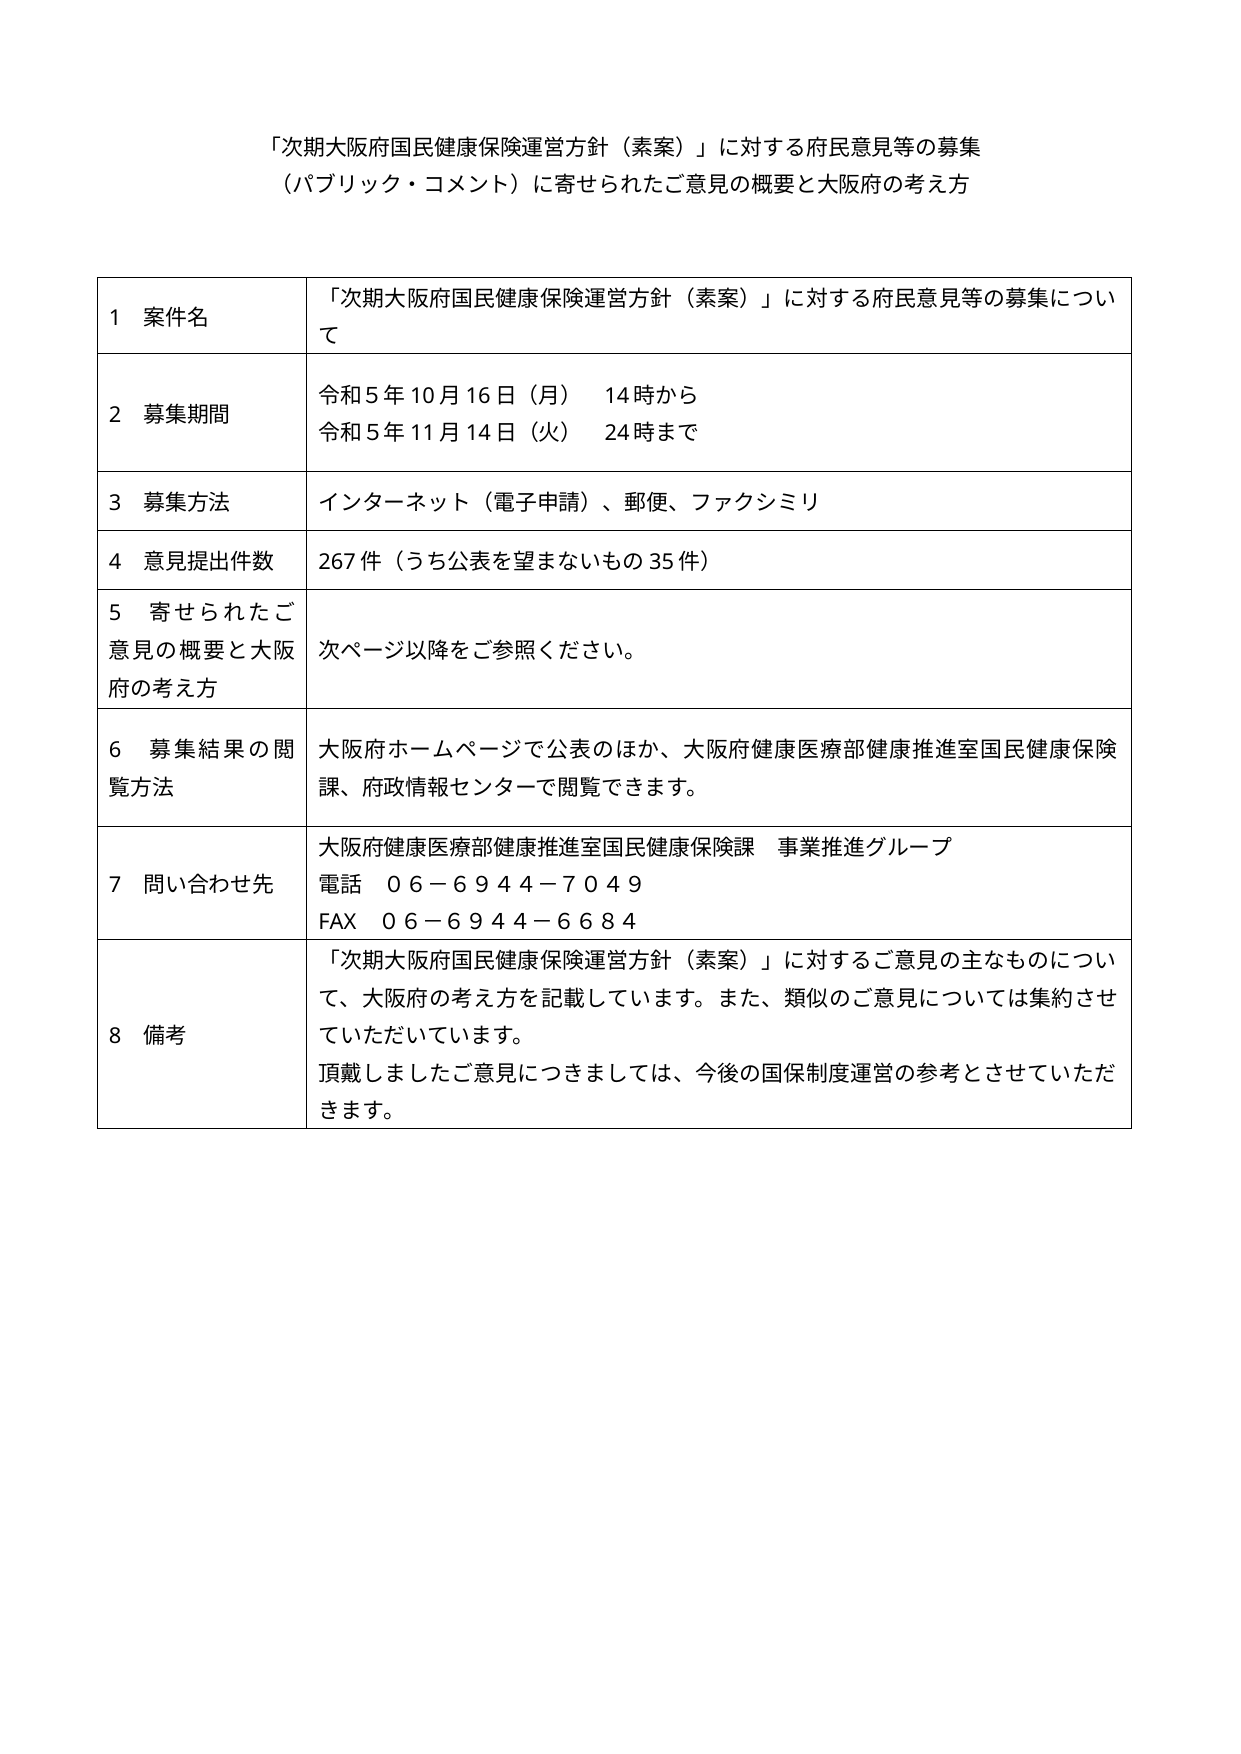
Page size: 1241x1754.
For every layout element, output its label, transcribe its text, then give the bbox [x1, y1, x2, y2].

table_cell 6 募集結果の閲覧方法 [98, 709, 306, 826]
table_cell 267件（うち公表を望まないもの35件） [307, 531, 1131, 589]
table_cell 4 意見提出件数 [98, 531, 306, 589]
table_cell 5 寄せられたご意見の概要と大阪府の考え方 [98, 590, 306, 707]
table_cell 8 備考 [98, 940, 306, 1128]
text （パブリック・コメント）に寄せられたご意見の概要と大阪府の考え方 [112, 164, 1128, 202]
table_cell 令和５年10月16日（月） 14時から 令和５年11月14日（火） 24時まで [307, 354, 1131, 471]
table_cell 7 問い合わせ先 [98, 827, 306, 939]
table_cell 次ページ以降をご参照ください。 [307, 590, 1131, 707]
table_cell 大阪府ホームページで公表のほか、大阪府健康医療部健康推進室国民健康保険課、府政情報センターで閲覧できます。 [307, 709, 1131, 826]
table_cell 大阪府健康医療部健康推進室国民健康保険課 事業推進グループ 電話 ０６－６９４４－７０４９ FAX ０６－６９４４－６６８４ [307, 827, 1131, 939]
table_cell 2 募集期間 [98, 354, 306, 471]
table_cell 「次期大阪府国民健康保険運営方針（素案）」に対するご意見の主なものについて、大阪府の考え方を記載しています。また、類似のご意見については集約させていただいています。 頂戴しましたご意見につきましては、今後の国保制度運営の参考とさせていただきます。 [307, 940, 1131, 1128]
table_cell 3 募集方法 [98, 472, 306, 530]
table_cell インターネット（電子申請）、郵便、ファクシミリ [307, 472, 1131, 530]
table_header 1 案件名 [98, 278, 306, 353]
table_header 「次期大阪府国民健康保険運営方針（素案）」に対する府民意見等の募集について [307, 278, 1131, 353]
text 「次期大阪府国民健康保険運営方針（素案）」に対する府民意見等の募集 [112, 127, 1128, 164]
